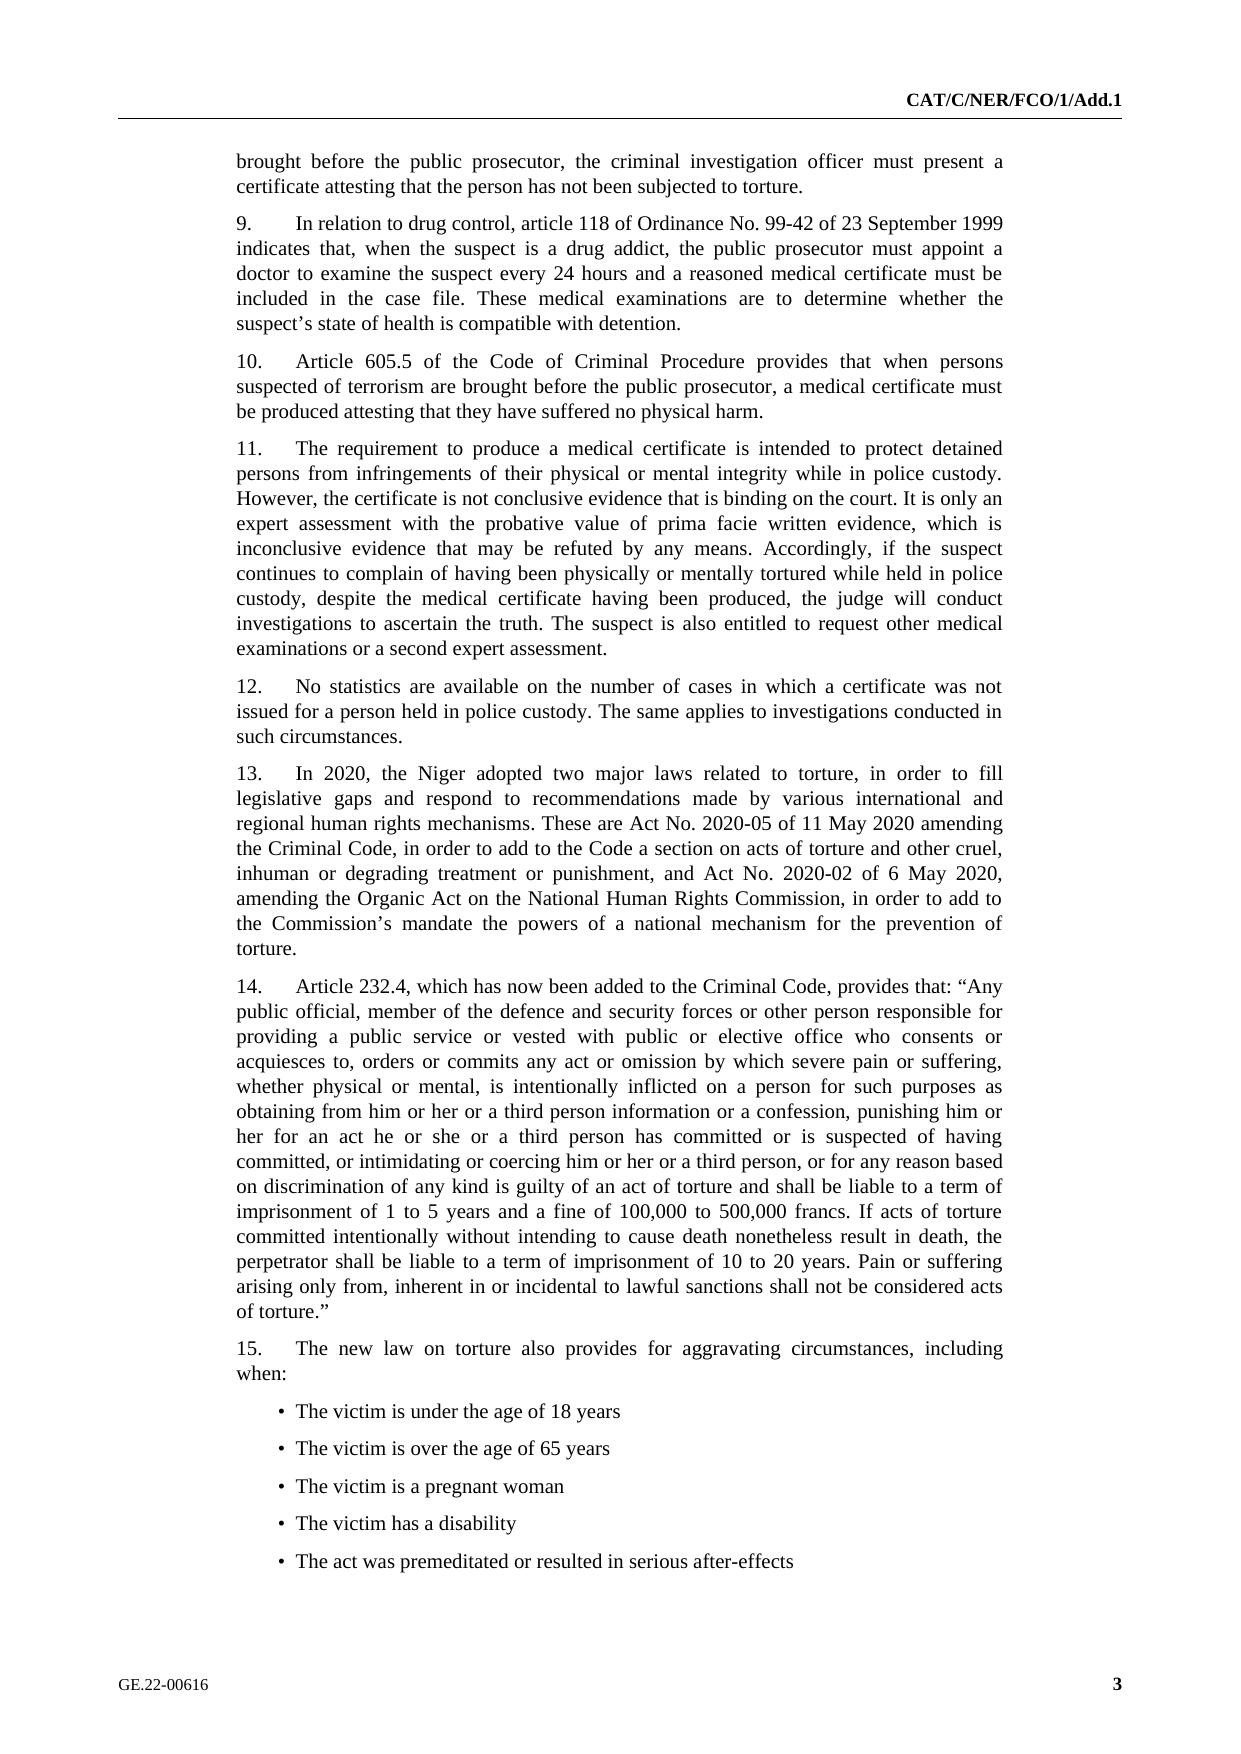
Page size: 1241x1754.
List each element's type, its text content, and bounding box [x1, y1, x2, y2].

list • The act was premeditated or resulted in serious after-effects [278, 1548, 1004, 1573]
text 9. In relation to drug control, article 118 of Ordinance No. 99-42 of 23 September 1999 indicates that, when the suspect is a drug addict, the public prosecutor must appoint a doctor to examine the suspect every 24 hours and a reasoned medical certificate must be included in the case file. These medical examinations are to determine whether the suspect’s state of health is compatible with detention. [236, 210, 1004, 335]
text 13. In 2020, the Niger adopted two major laws related to torture, in order to fill legislative gaps and respond to recommendations made by various international and regional human rights mechanisms. These are Act No. 2020-05 of 11 May 2020 amending the Criminal Code, in order to add to the Code a section on acts of torture and other cruel, inhuman or degrading treatment or punishment, and Act No. 2020-02 of 6 May 2020, amending the Organic Act on the National Human Rights Commission, in order to add to the Commission’s mandate the powers of a national mechanism for the prevention of torture. [236, 760, 1004, 960]
list • The victim is over the age of 65 years [278, 1435, 1004, 1460]
list • The victim is under the age of 18 years [278, 1398, 1004, 1423]
list • The victim has a disability [278, 1510, 1004, 1535]
text 12. No statistics are available on the number of cases in which a certificate was not issued for a person held in police custody. The same applies to investigations conducted in such circumstances. [236, 673, 1004, 748]
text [236, 148, 1004, 198]
text 15. The new law on torture also provides for aggravating circumstances, including when: [236, 1335, 1004, 1385]
text 10. Article 605.5 of the Code of Criminal Procedure provides that when persons suspected of terrorism are brought before the public prosecutor, a medical certificate must be produced attesting that they have suffered no physical harm. [236, 348, 1004, 423]
text 11. The requirement to produce a medical certificate is intended to protect detained persons from infringements of their physical or mental integrity while in police custody. However, the certificate is not conclusive evidence that is binding on the court. It is only an expert assessment with the probative value of prima facie written evidence, which is inconclusive evidence that may be refuted by any means. Accordingly, if the suspect continues to complain of having been physically or mentally tortured while held in police custody, despite the medical certificate having been produced, the judge will conduct investigations to ascertain the truth. The suspect is also entitled to request other medical examinations or a second expert assessment. [236, 435, 1004, 660]
text 14. Article 232.4, which has now been added to the Criminal Code, provides that: “Any public official, member of the defence and security forces or other person responsible for providing a public service or vested with public or elective office who consents or acquiesces to, orders or commits any act or omission by which severe pain or suffering, whether physical or mental, is intentionally inflicted on a person for such purposes as obtaining from him or her or a third person information or a confession, punishing him or her for an act he or she or a third person has committed or is suspected of having committed, or intimidating or coercing him or her or a third person, or for any reason based on discrimination of any kind is guilty of an act of torture and shall be liable to a term of imprisonment of 1 to 5 years and a fine of 100,000 to 500,000 francs. If acts of torture committed intentionally without intending to cause death nonetheless result in death, the perpetrator shall be liable to a term of imprisonment of 10 to 20 years. Pain or suffering arising only from, inherent in or incidental to lawful sanctions shall not be considered acts of torture.” [236, 973, 1004, 1323]
list • The victim is a pregnant woman [278, 1473, 1004, 1498]
